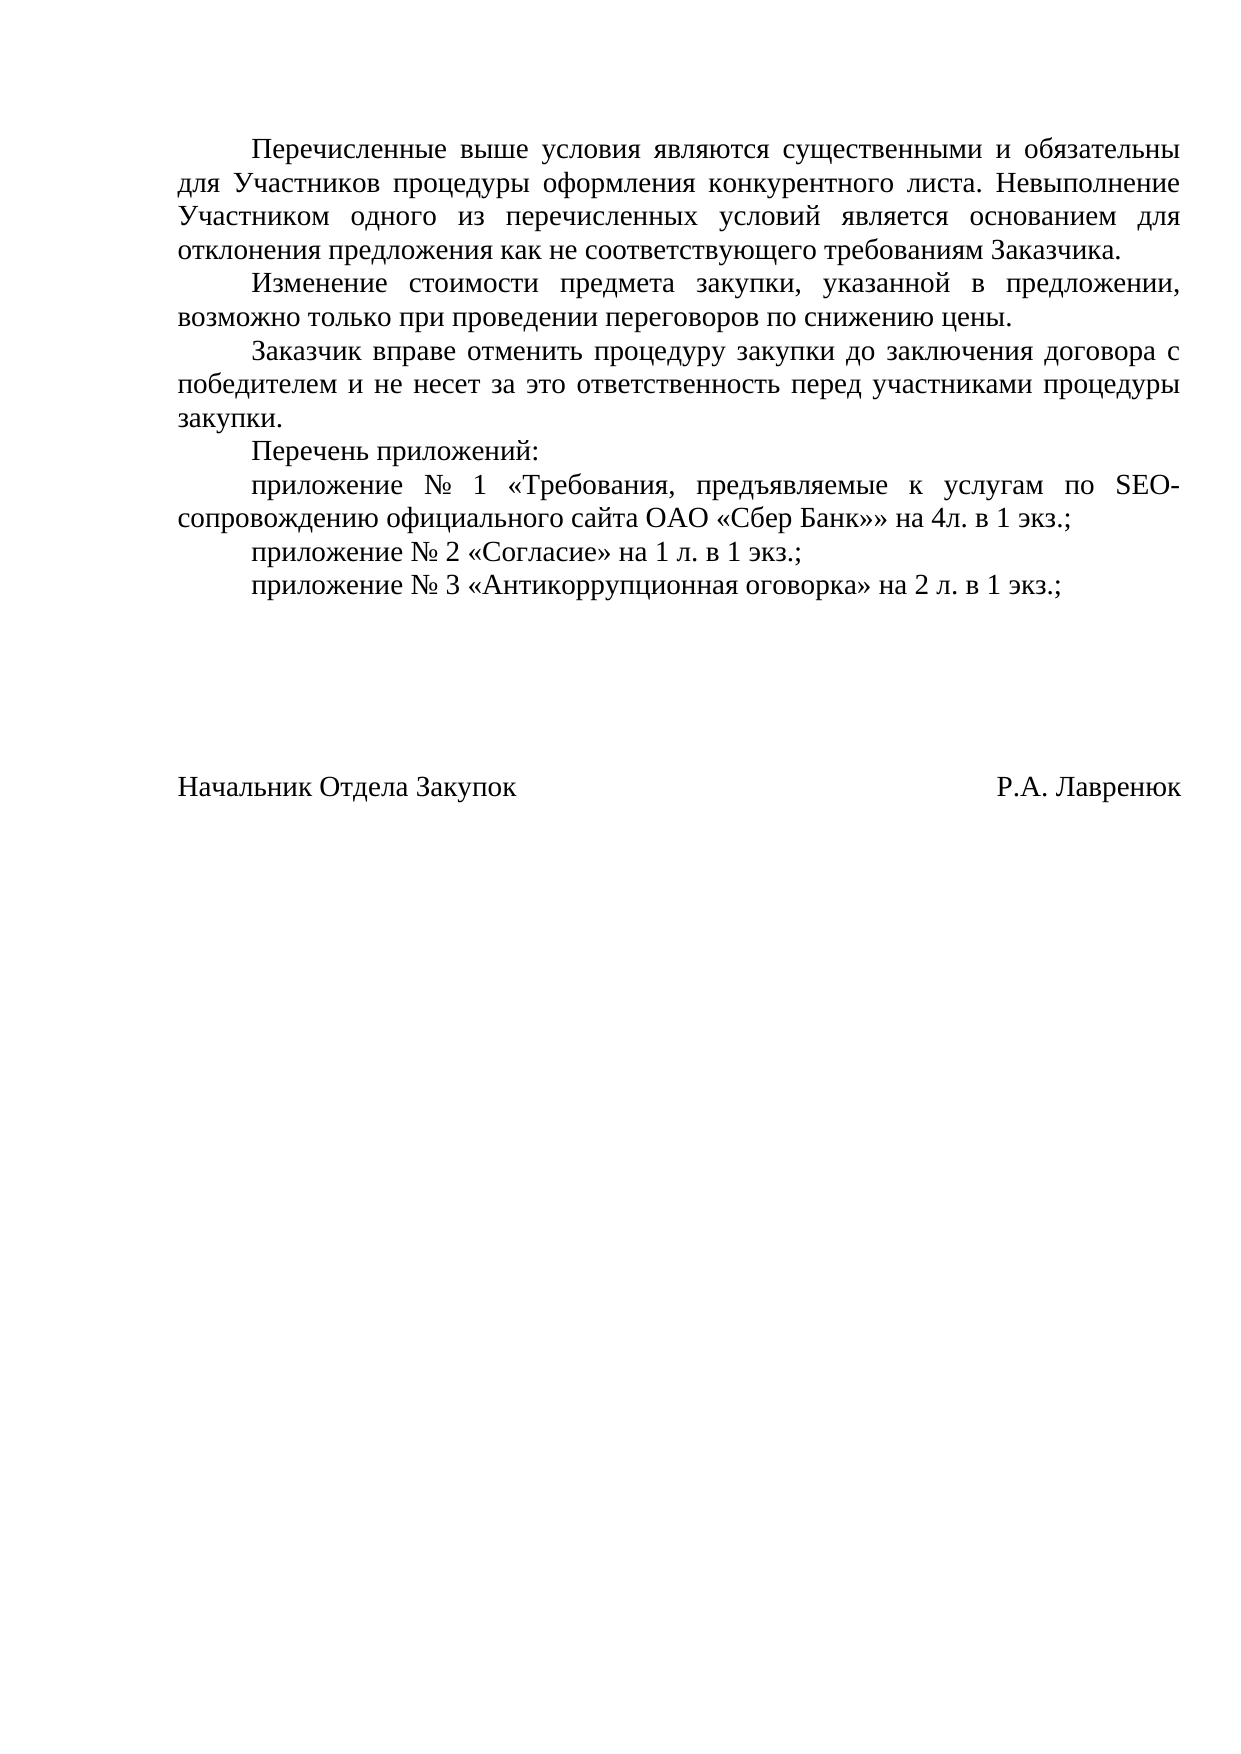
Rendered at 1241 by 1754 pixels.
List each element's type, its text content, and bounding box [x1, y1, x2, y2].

text Заказчик вправе отменить процедуру закупки до заключения договора с победителем и не несет за это ответственность перед участниками процедуры закупки. [177, 333, 1181, 433]
text Перечисленные выше условия являются существенными и обязательны для Участников процедуры оформления конкурентного листа. Невыполнение Участником одного из перечисленных условий является основанием для отклонения предложения как не соответствующего требованиям Заказчика. [177, 131, 1181, 266]
text приложение № 1 «Требования, предъявляемые к услугам по SEO-сопровождению официального сайта ОАО «Сбер Банк»» на 4л. в 1 экз.; [177, 467, 1181, 534]
text Перечень приложений: [177, 433, 1181, 467]
text приложение № 3 «Антикоррупционная оговорка» на 2 л. в 1 экз.; [177, 567, 1181, 601]
text приложение № 2 «Согласие» на 1 л. в 1 экз.; [177, 534, 1181, 567]
text Начальник Отдела Закупок Р.А. Лавренюк [177, 769, 1181, 802]
text Изменение стоимости предмета закупки, указанной в предложении, возможно только при проведении переговоров по снижению цены. [177, 266, 1181, 333]
